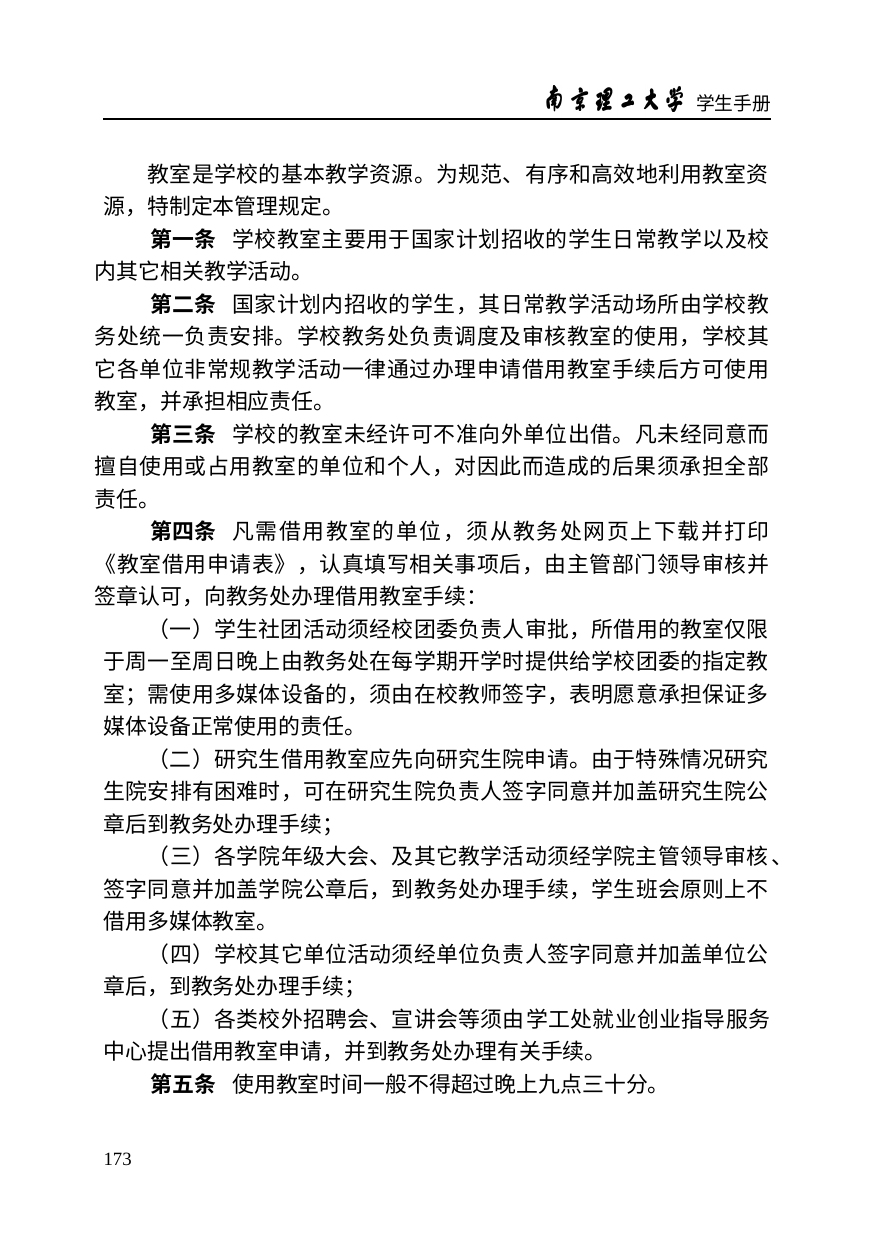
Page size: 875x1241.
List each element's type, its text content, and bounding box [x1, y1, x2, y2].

list 国家计划内招收的学生，其日常教学活动场所由学校教务处统一负责安排。学校教务处负责调度及审核教室的使用，学校其它各单位非常规教学活动一律通过办理申请借用教室手续后方可使用教室，并承担相应责任。 [94, 286, 771, 416]
text （三）各学院年级大会、及其它教学活动须经学院主管领导审核、签字同意并加盖学院公章后，到教务处办理手续，学生班会原则上不借用多媒体教室。 [103, 839, 771, 936]
list 学校的教室未经许可不准向外单位出借。凡未经同意而擅自使用或占用教室的单位和个人，对因此而造成的后果须承担全部责任。 [94, 416, 771, 514]
picture [539, 85, 685, 118]
text （四）学校其它单位活动须经单位负责人签字同意并加盖单位公章后，到教务处办理手续； [103, 936, 771, 1001]
text 教室是学校的基本教学资源。为规范、有序和高效地利用教室资源，特制定本管理规定。 [103, 156, 771, 221]
text （五）各类校外招聘会、宣讲会等须由学工处就业创业指导服务中心提出借用教室申请，并到教务处办理有关手续。 [103, 1001, 771, 1066]
text （二）研究生借用教室应先向研究生院申请。由于特殊情况研究生院安排有困难时，可在研究生院负责人签字同意并加盖研究生院公章后到教务处办理手续； [103, 741, 771, 839]
list 学校教室主要用于国家计划招收的学生日常教学以及校内其它相关教学活动。 [94, 221, 771, 286]
text （一）学生社团活动须经校团委负责人审批，所借用的教室仅限于周一至周日晚上由教务处在每学期开学时提供给学校团委的指定教室；需使用多媒体设备的，须由在校教师签字，表明愿意承担保证多媒体设备正常使用的责任。 [103, 611, 771, 741]
list 凡需借用教室的单位，须从教务处网页上下载并打印《教室借用申请表》，认真填写相关事项后，由主管部门领导审核并签章认可，向教务处办理借用教室手续： [94, 514, 771, 611]
list 使用教室时间一般不得超过晚上九点三十分。 [94, 1066, 771, 1099]
